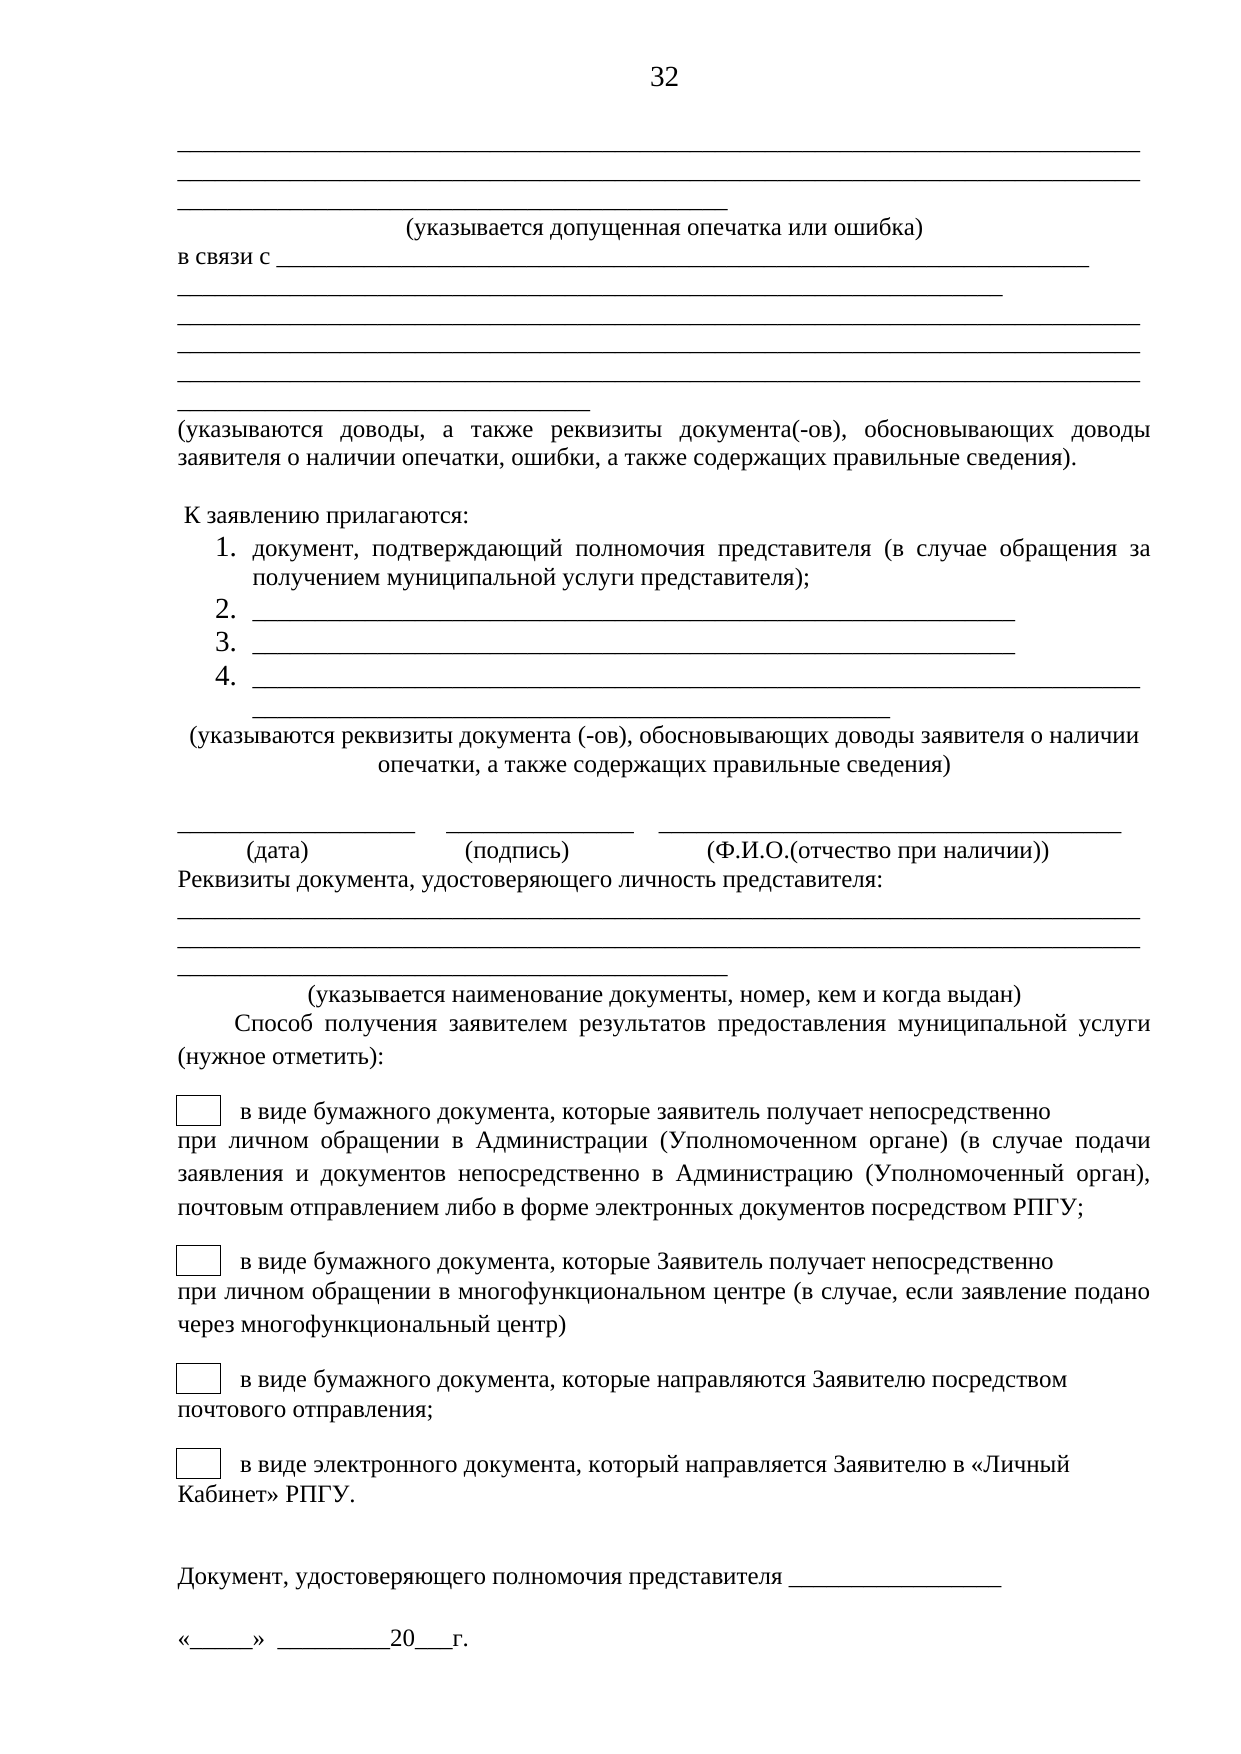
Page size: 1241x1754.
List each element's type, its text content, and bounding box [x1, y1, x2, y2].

table_header в виде бумажного документа, которые направляются Заявителю посредством [221, 1363, 1220, 1393]
text (указывается допущенная опечатка или ошибка) [177, 212, 1152, 241]
text Документ, удостоверяющего полномочия представителя _________________ [118, 1561, 1152, 1590]
text Реквизиты документа, удостоверяющего личность представителя: [177, 864, 1152, 893]
text К заявлению прилагаются: [177, 500, 1152, 529]
text Способ получения заявителем результатов предоставления муниципальной услуги (нужное отметить): [177, 1008, 1152, 1069]
text ______________________________________________________________________________________________________________________________________________________________________________________________________ [177, 126, 1152, 212]
text при личном обращении в многофункциональном центре (в случае, если заявление подано через многофункциональный центр) [177, 1276, 1152, 1338]
text (указываются реквизиты документа (-ов), обосновывающих доводы заявителя о наличии опечатки, а также содержащих правильные сведения) [177, 720, 1152, 778]
table_header в виде электронного документа, который направляется Заявителю в «Личный [221, 1448, 1220, 1478]
text ________________________________________________________________________________________________________________________________________________________________________________________________________________________________________________________________________ [177, 299, 1152, 414]
text (дата) (подпись) (Ф.И.О.(отчество при наличии)) [177, 835, 1152, 864]
table_header [177, 1096, 220, 1124]
text при личном обращении в Администрации (Уполномоченном органе) (в случае подачи заявления и документов непосредственно в Администрацию (Уполномоченный орган), почтовым отправлением либо в форме электронных документов посредством РПГУ; [177, 1126, 1152, 1220]
table_header [177, 1246, 220, 1275]
list _____________________________________________________________ [215, 591, 1152, 624]
table_header в виде бумажного документа, которые Заявитель получает непосредственно [221, 1245, 1220, 1275]
table_header [177, 1364, 220, 1393]
text __________________________________________________________________ [177, 270, 1152, 299]
text почтового отправления; [177, 1394, 1152, 1423]
text (указываются доводы, а также реквизиты документа(-ов), обосновывающих доводы заявителя о наличии опечатки, ошибки, а также содержащих правильные сведения). [177, 414, 1152, 471]
list _____________________________________________________________ [215, 624, 1152, 658]
text «_____» _________20___г. [177, 1623, 1152, 1652]
text ___________________ _______________ _____________________________________ [177, 807, 1152, 835]
table_header [177, 1449, 220, 1478]
text Кабинет» РПГУ. [177, 1479, 1152, 1507]
text (указывается наименование документы, номер, кем и когда выдан) [177, 979, 1152, 1008]
text в связи с _________________________________________________________________ [177, 241, 1152, 270]
table_header в виде бумажного документа, которые заявитель получает непосредственно [221, 1095, 1220, 1124]
list документ, подтверждающий полномочия представителя (в случае обращения за получением муниципальной услуги представителя); [215, 529, 1152, 591]
list __________________________________________________________________________________________________________________________ [215, 658, 1152, 720]
text ______________________________________________________________________________________________________________________________________________________________________________________________________ [177, 893, 1152, 979]
